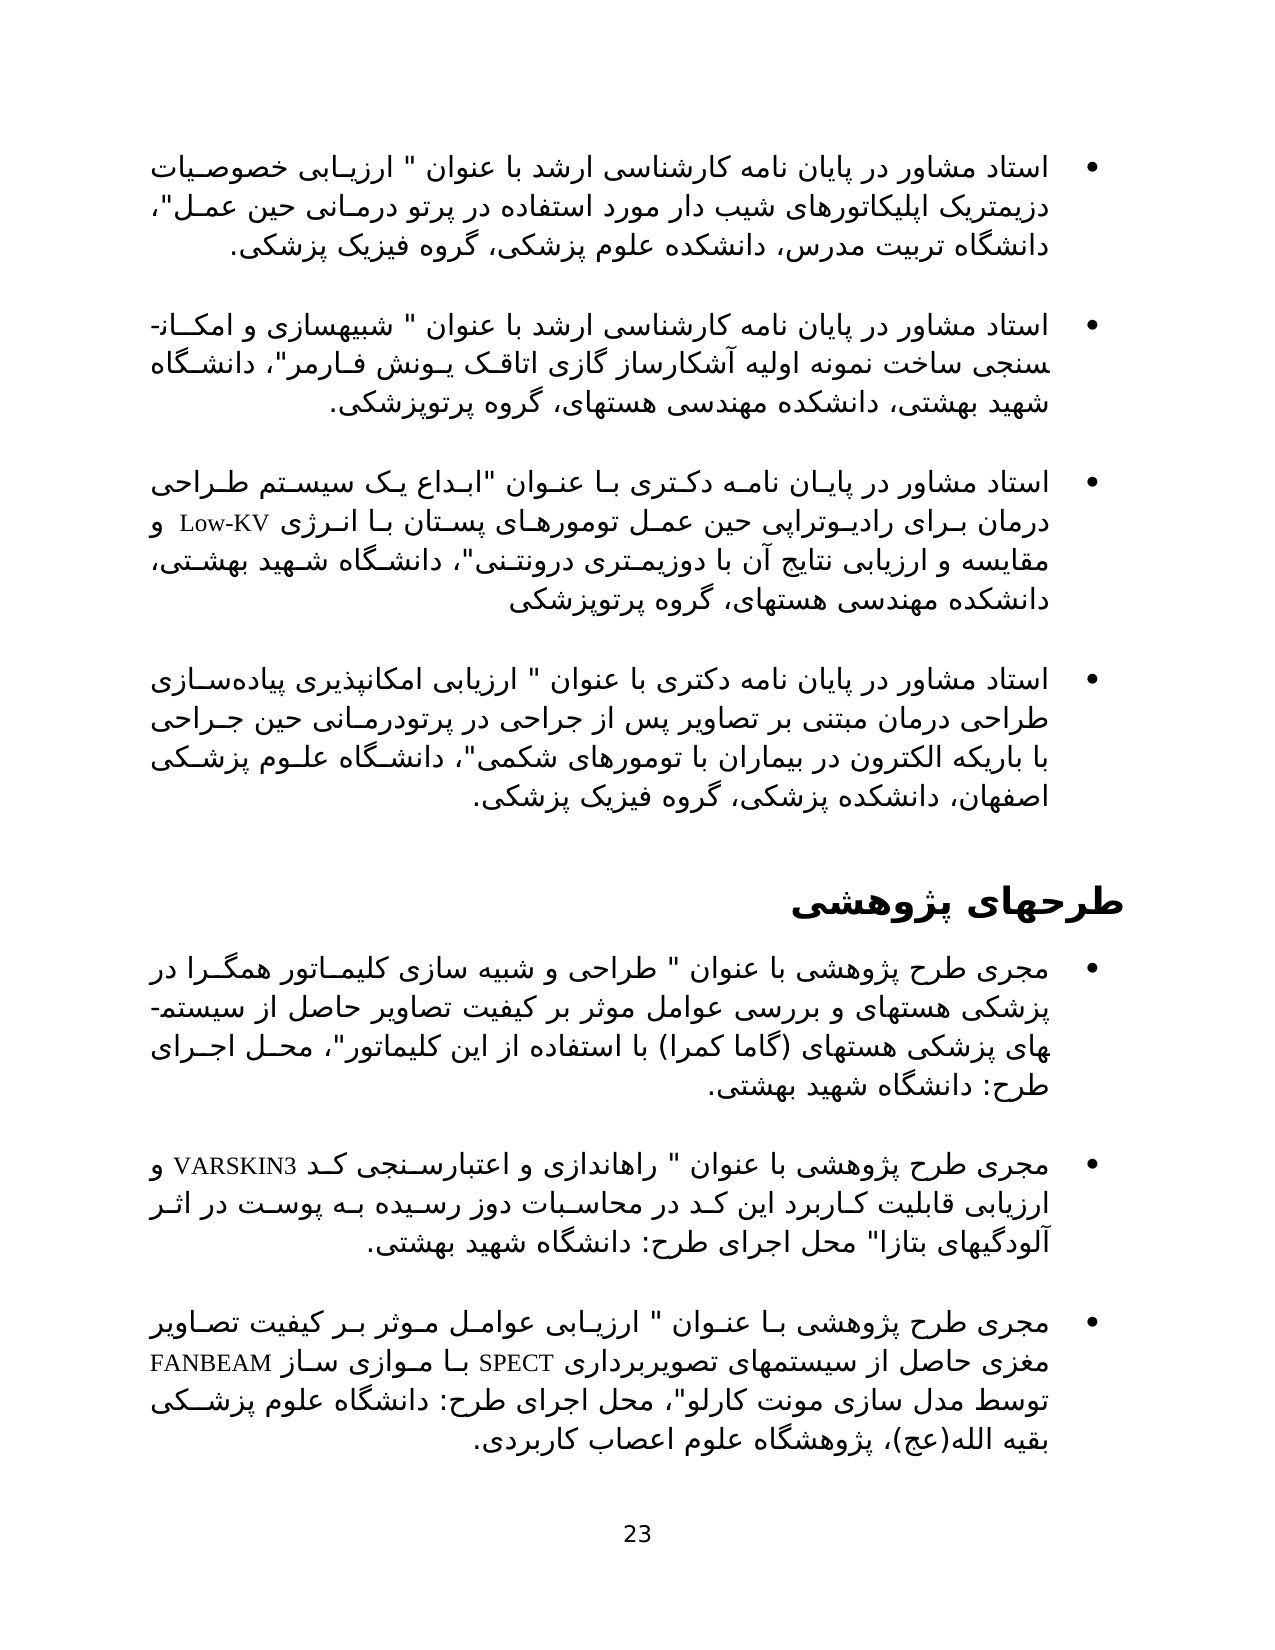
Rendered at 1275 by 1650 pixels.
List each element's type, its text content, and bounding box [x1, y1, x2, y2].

list استاد مشاور در پایان نامه کارشناسی ارشد با عنوان " ارزیابی خصوصیات دزیمتریک اپلیکاتورهای شیب دار مورد استفاده در پرتو درمانی حین عمل"، دانشگاه تربیت مدرس، دانشکده علوم پزشکی، گروه فیزیک پزشکی. [150, 150, 1087, 262]
list استاد مشاور در پایان نامه دکتری با عنوان "ابداع یک سیستم طراحی درمان برای رادیوتراپی حین عمل تومورهای پستان با انرژی Low-KV و مقایسه و ارزیابی نتایج آن با دوزیمتری درونتنی"، دانشگاه شهید بهشتی، دانشکده مهندسی هستهای، گروه پرتوپزشکی [150, 466, 1087, 616]
list مجری طرح پژوهشی با عنوان " ارزیابی عوامل موثر بر کیفیت تصاویر مغزی حاصل از سیستمهای تصویربرداری SPECT با موازی ساز FANBEAM توسط مدل سازی مونت کارلو"، محل اجرای طرح: دانشگاه علوم پزشکی بقیه الله(عج)، پژوهشگاه علوم اعصاب کاربردی. [150, 1306, 1087, 1456]
text طرحهای پژوهشی [150, 880, 1125, 924]
list استاد مشاور در پایان نامه دکتری با عنوان " ارزیابی امکانپذیری پیاده‌سازی طراحی درمان مبتنی بر تصاویر پس از جراحی در پرتودرمانی حین جراحی با باریکه الکترون در بیماران با تومورهای شکمی"، دانشگاه علوم پزشکی اصفهان، دانشکده پزشکی، گروه فیزیک پزشکی. [150, 662, 1087, 813]
list مجری طرح پژوهشی با عنوان " طراحی و شبیه سازی کلیماتور همگرا در پزشکی هستهای و بررسی عوامل موثر بر کیفیت تصاویر حاصل از سیستمهای پزشکی هستهای (گاما کمرا) با استفاده از این کلیماتور"، محل اجرای طرح: دانشگاه شهید بهشتی. [150, 951, 1087, 1102]
list استاد مشاور در پایان نامه کارشناسی ارشد با عنوان " شبیهسازی و امکانسنجی ساخت نمونه اولیه آشکارساز گازی اتاقک یونش فارمر"، دانشگاه شهید بهشتی، دانشکده مهندسی هستهای، گروه پرتوپزشکی. [150, 308, 1087, 420]
list مجری طرح پژوهشی با عنوان " راهاندازی و اعتبارسنجی کد VARSKIN3 و ارزیابی قابلیت کاربرد این کد در محاسبات دوز رسیده به پوست در اثر آلودگیهای بتازا" محل اجرای طرح: دانشگاه شهید بهشتی. [150, 1148, 1087, 1259]
